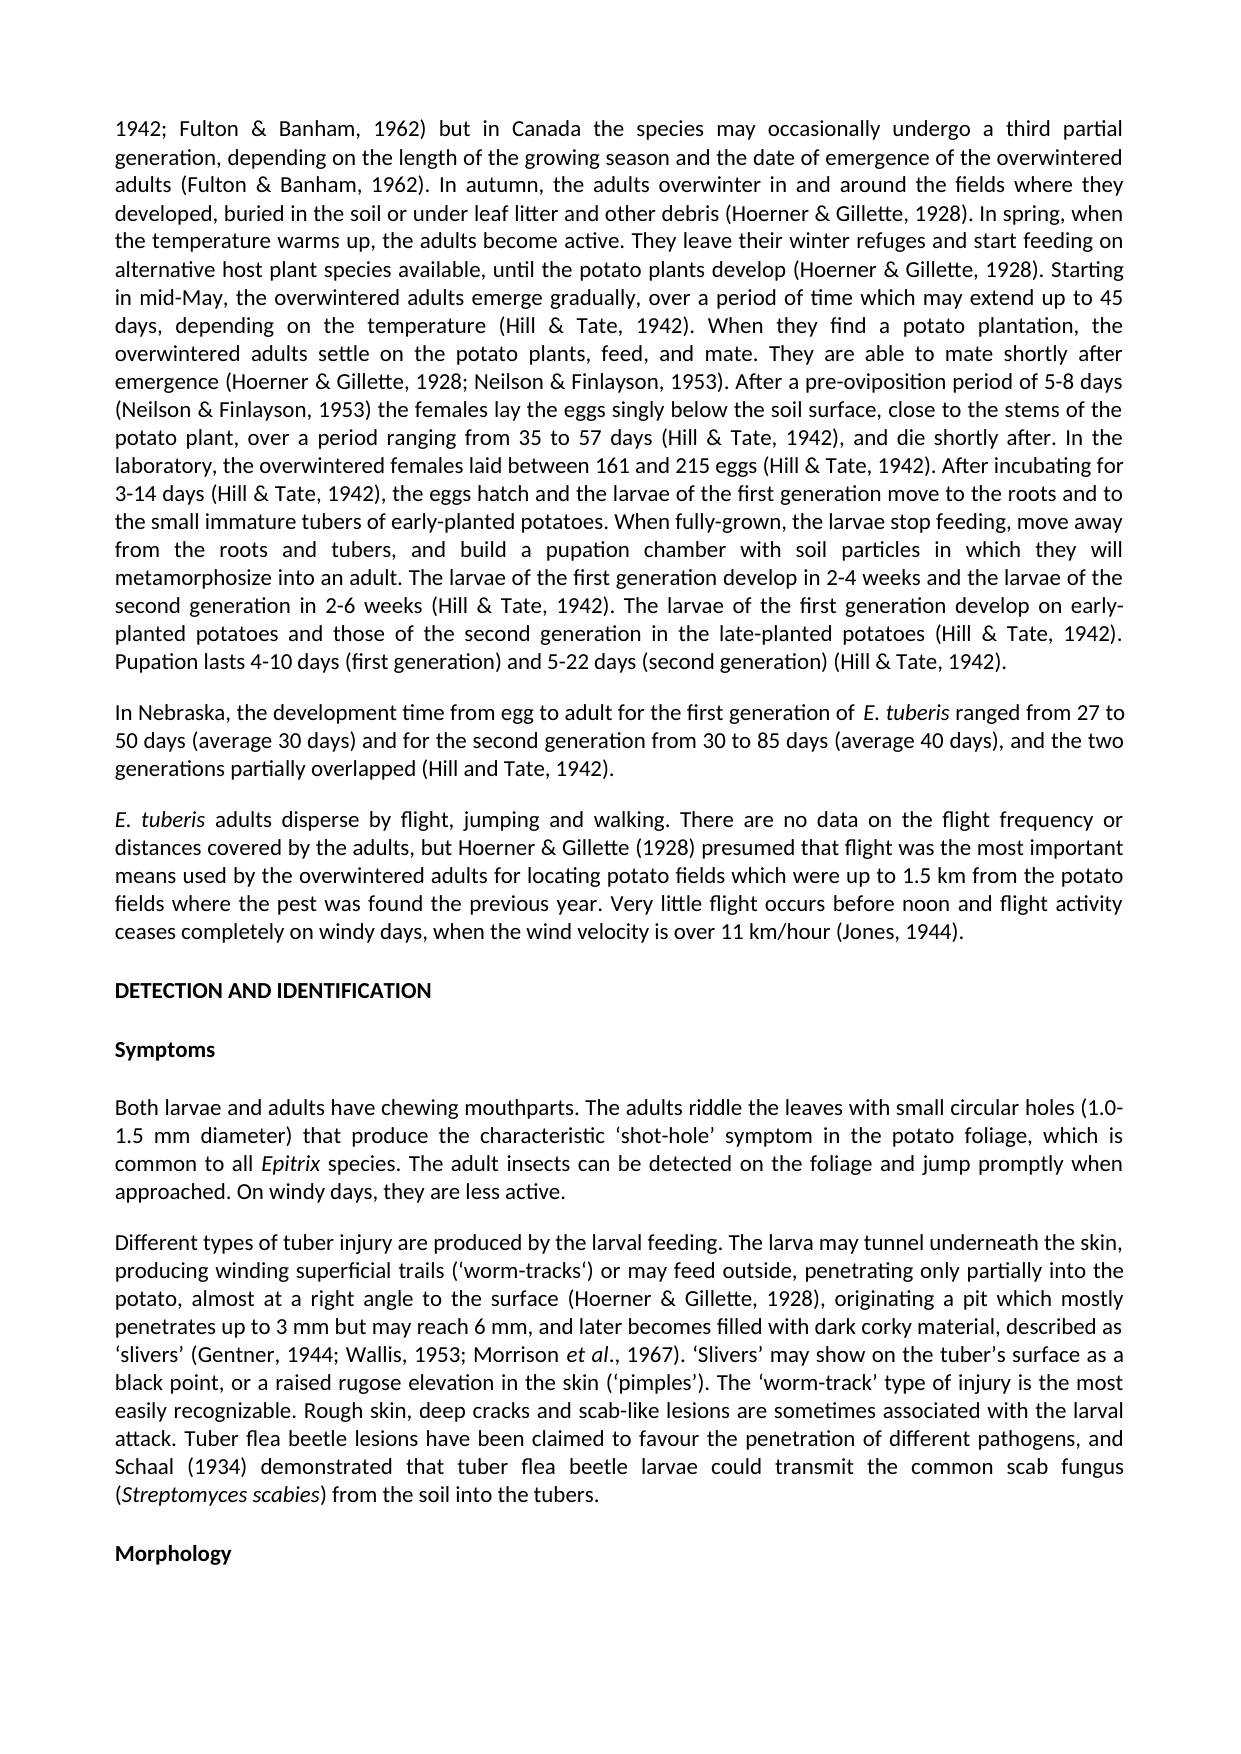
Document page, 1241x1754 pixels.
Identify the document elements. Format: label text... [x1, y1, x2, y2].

text Different types of tuber injury are produced by the larval feeding. The larva may tunnel underneath the skin, producing winding superficial trails (‘worm-tracks‘) or may feed outside, penetrating only partially into the potato, almost at a right angle to the surface (Hoerner & Gillette, 1928), originating a pit which mostly penetrates up to 3 mm but may reach 6 mm, and later becomes filled with dark corky material, described as ‘slivers’ (Gentner, 1944; Wallis, 1953; Morrison et al., 1967). ‘Slivers’ may show on the tuber’s surface as a black point, or a raised rugose elevation in the skin (‘pimples’). The ‘worm-track’ type of injury is the most easily recognizable. Rough skin, deep cracks and scab-like lesions are sometimes associated with the larval attack. Tuber flea beetle lesions have been claimed to favour the penetration of different pathogens, and Schaal (1934) demonstrated that tuber flea beetle larvae could transmit the common scab fungus (Streptomyces scabies) from the soil into the tubers. [114, 1228, 1126, 1508]
text Both larvae and adults have chewing mouthparts. The adults riddle the leaves with small circular holes (1.0-1.5 mm diameter) that produce the characteristic ‘shot-hole’ symptom in the potato foliage, which is common to all Epitrix species. The adult insects can be detected on the foliage and jump promptly when approached. On windy days, they are less active. [114, 1093, 1126, 1205]
text In Nebraska, the development time from egg to adult for the first generation of E. tuberis ranged from 27 to 50 days (average 30 days) and for the second generation from 30 to 85 days (average 40 days), and the two generations partially overlapped (Hill and Tate, 1942). [114, 698, 1126, 782]
text Symptoms [114, 1035, 1126, 1063]
text E. tuberis adults disperse by flight, jumping and walking. There are no data on the flight frequency or distances covered by the adults, but Hoerner & Gillette (1928) presumed that flight was the most important means used by the overwintered adults for locating potato fields which were up to 1.5 km from the potato fields where the pest was found the previous year. Very little flight occurs before noon and flight activity ceases completely on windy days, when the wind velocity is over 11 km/hour (Jones, 1944). [114, 805, 1126, 945]
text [114, 114, 1126, 675]
text DETECTION AND IDENTIFICATION [114, 976, 1126, 1004]
text Morphology [114, 1539, 1126, 1567]
